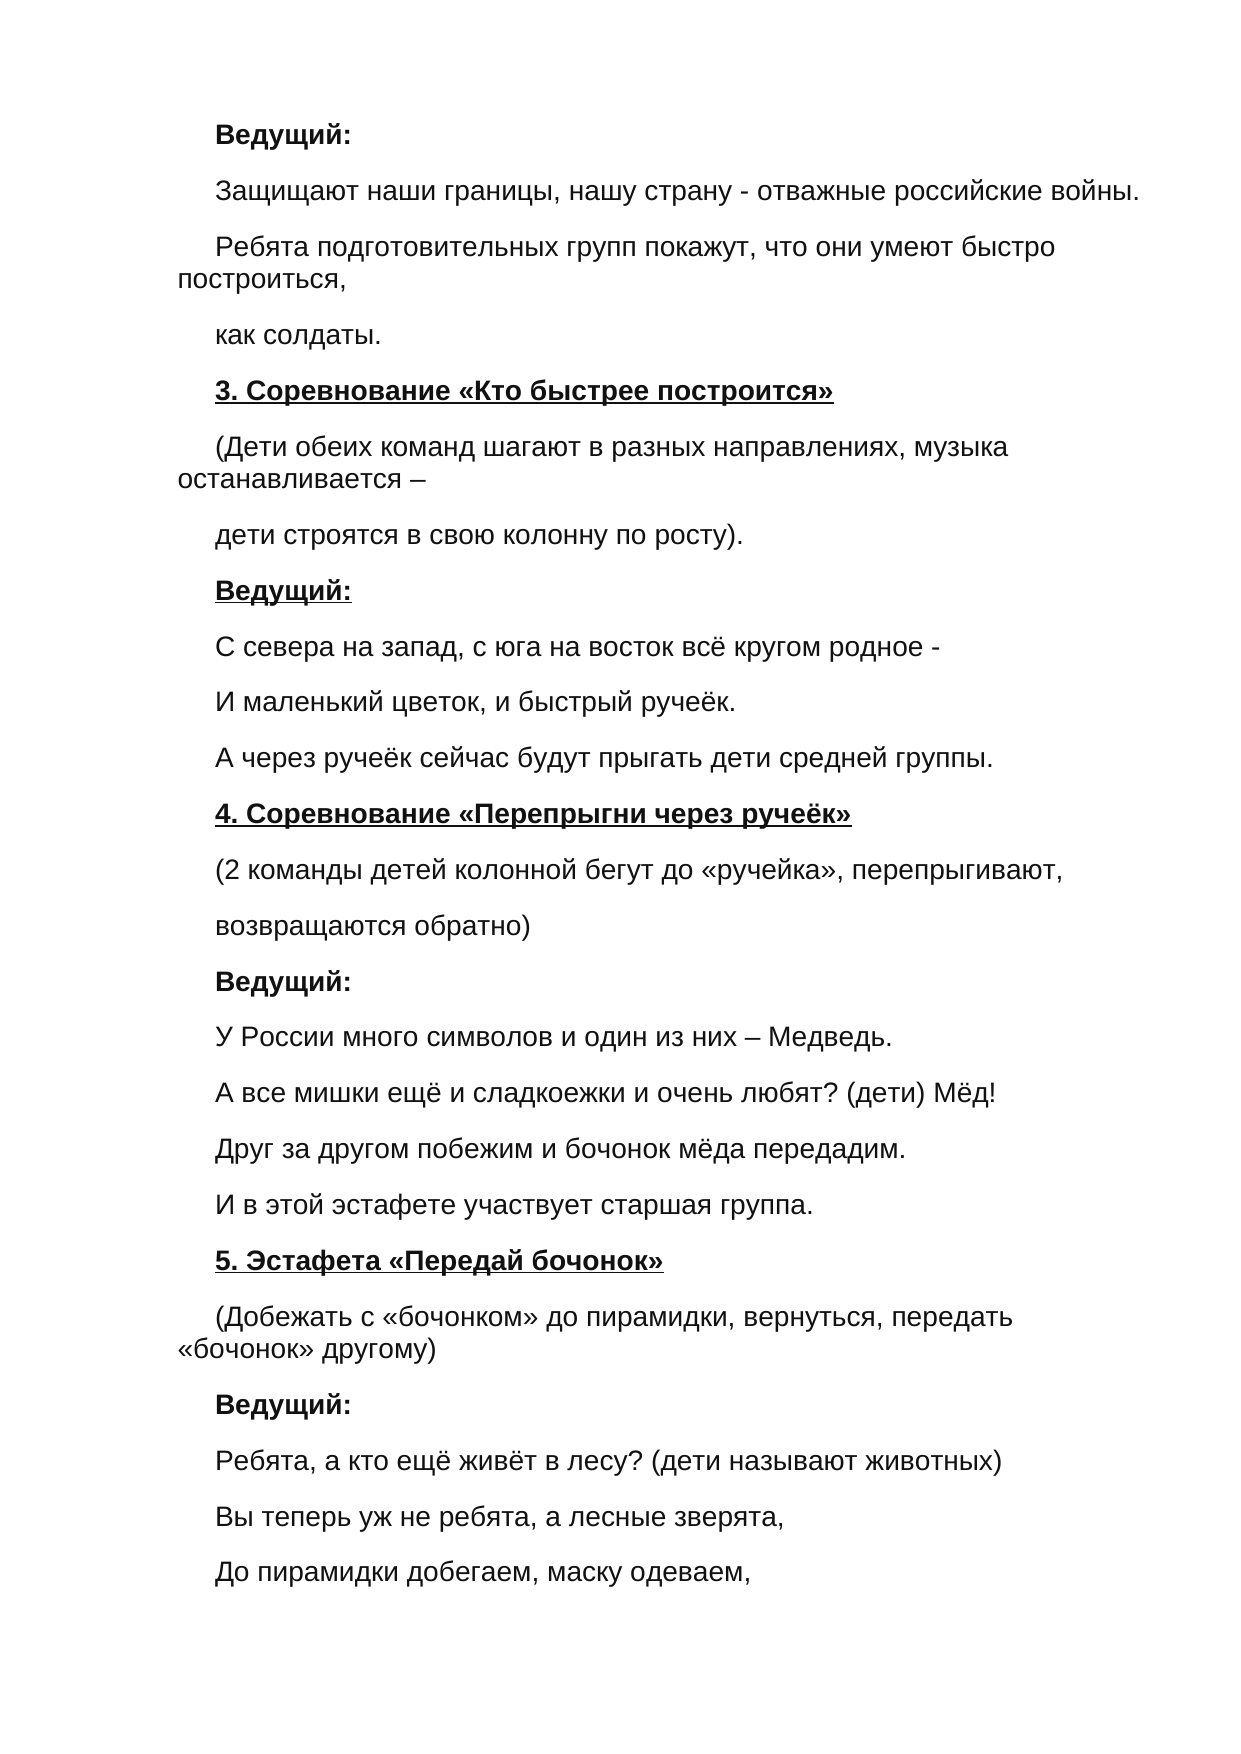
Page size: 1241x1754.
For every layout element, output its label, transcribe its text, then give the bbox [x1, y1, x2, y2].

text У России много символов и один из них – Медведь. [177, 1020, 1152, 1053]
text А через ручеёк сейчас будут прыгать дети средней группы. [177, 741, 1152, 774]
text И в этой эстафете участвует старшая группа. [177, 1188, 1152, 1220]
text как солдаты. [177, 318, 1152, 350]
text Друг за другом побежим и бочонок мёда передадим. [177, 1132, 1152, 1164]
text дети строятся в свою колонну по росту). [177, 518, 1152, 550]
text 5. Эстафета «Передай бочонок» [177, 1244, 1152, 1276]
text Ребята подготовительных групп покажут, что они умеют быстро построиться, [177, 230, 1152, 294]
text Ведущий: [177, 1388, 1152, 1420]
text Защищают наши границы, нашу страну - отважные российские войны. [177, 174, 1152, 206]
text Вы теперь уж не ребята, а лесные зверята, [177, 1499, 1152, 1532]
text И маленький цветок, и быстрый ручеёк. [177, 685, 1152, 718]
text До пирамидки добегаем, маску одеваем, [177, 1555, 1152, 1588]
text 3. Соревнование «Кто быстрее построится» [177, 374, 1152, 406]
text 4. Соревнование «Перепрыгни через ручеёк» [177, 797, 1152, 829]
text возвращаются обратно) [177, 909, 1152, 941]
text Ведущий: [177, 574, 1152, 606]
text (2 команды детей колонной бегут до «ручейка», перепрыгивают, [177, 853, 1152, 885]
text А все мишки ещё и сладкоежки и очень любят? (дети) Мёд! [177, 1076, 1152, 1109]
text С севера на запад, с юга на восток всё кругом родное - [177, 629, 1152, 662]
text (Добежать с «бочонком» до пирамидки, вернуться, передать «бочонок» другому) [177, 1299, 1152, 1364]
text Ведущий: [177, 964, 1152, 997]
text (Дети обеих команд шагают в разных направлениях, музыка останавливается – [177, 430, 1152, 494]
text Ребята, а кто ещё живёт в лесу? (дети называют животных) [177, 1444, 1152, 1476]
text Ведущий: [177, 118, 1152, 151]
